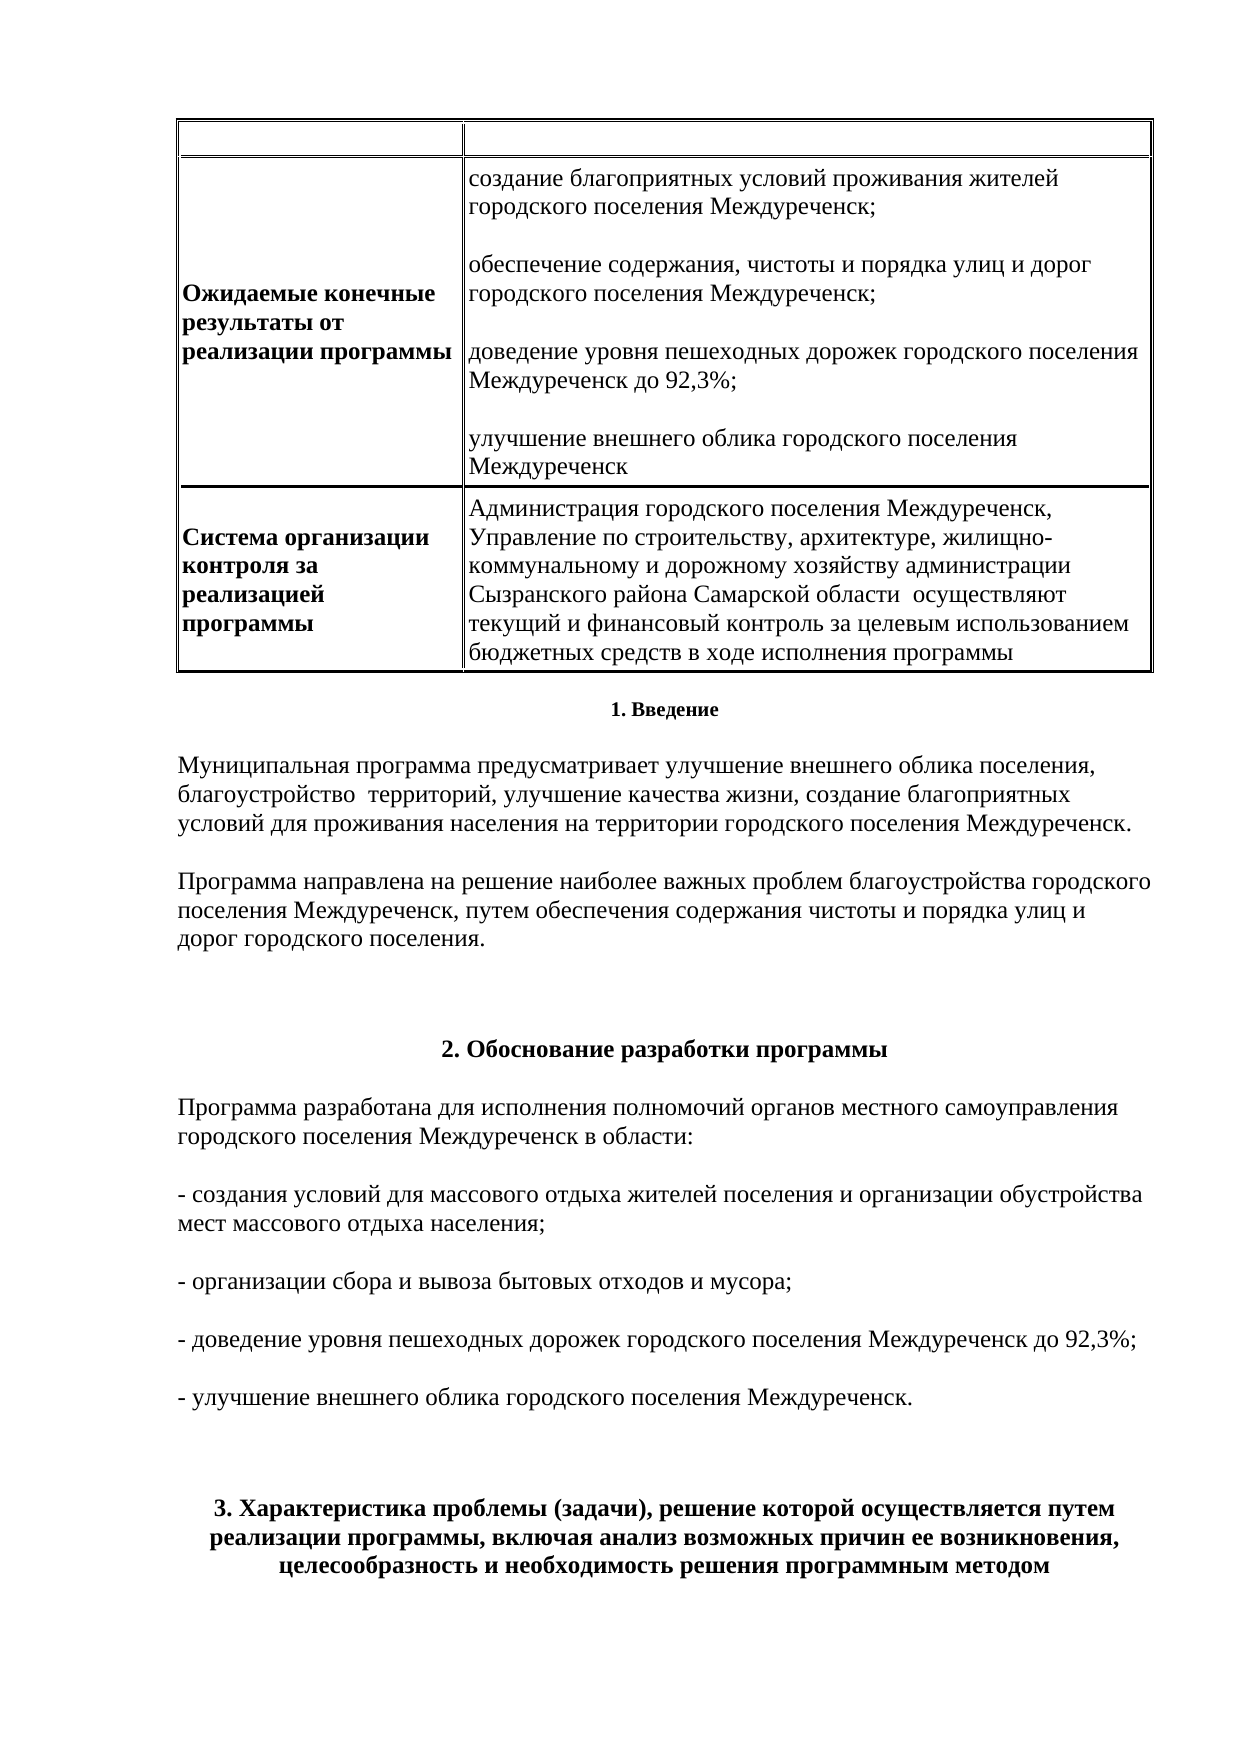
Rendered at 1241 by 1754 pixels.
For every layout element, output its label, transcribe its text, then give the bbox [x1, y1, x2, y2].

table_cell Ожидаемые конечные результаты от реализации программы [177, 155, 464, 485]
text Программа разработана для исполнения полномочий органов местного самоуправления городского поселения Междуреченск в области: [177, 1092, 1152, 1150]
text - доведение уровня пешеходных дорожек городского поселения Междуреченск до 92,3%; [177, 1324, 1152, 1352]
table_cell Система организации контроля за реализацией программы [179, 485, 464, 670]
text 2. Обоснование разработки программы [177, 1034, 1152, 1063]
text - создания условий для массового отдыха жителей поселения и организации обустройства мест массового отдыха населения; [177, 1179, 1152, 1237]
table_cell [464, 122, 1150, 155]
text - улучшение внешнего облика городского поселения Междуреченск. [177, 1382, 1152, 1410]
text 1. Введение [177, 673, 1152, 721]
table_cell Администрация городского поселения Междуреченск, Управление по строительству, архитектуре, жилищно-коммунальному и дорожному хозяйству администрации Сызранского района Самарской области осуществляют текущий и финансовый контроль за целевым использованием бюджетных средств в ходе исполнения программы [464, 485, 1150, 670]
table_cell создание благоприятных условий проживания жителей городского поселения Междуреченск; обеспечение содержания, чистоты и порядка улиц и дорог городского поселения Междуреченск; доведение уровня пешеходных дорожек городского поселения Междуреченск до 92,3%; улучшение внешнего облика городского поселения Междуреченск [464, 155, 1152, 485]
text Муниципальная программа предусматривает улучшение внешнего облика поселения, благоустройство территорий, улучшение качества жизни, создание благоприятных условий для проживания населения на территории городского поселения Междуреченск. [177, 751, 1152, 837]
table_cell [179, 122, 464, 155]
text 3. Характеристика проблемы (задачи), решение которой осуществляется путем реализации программы, включая анализ возможных причин ее возникновения, целесообразность и необходимость решения программным методом [177, 1493, 1152, 1579]
text - организации сбора и вывоза бытовых отходов и мусора; [177, 1266, 1152, 1294]
text Программа направлена на решение наиболее важных проблем благоустройства городского поселения Междуреченск, путем обеспечения содержания чистоты и порядка улиц и дорог городского поселения. [177, 866, 1152, 952]
